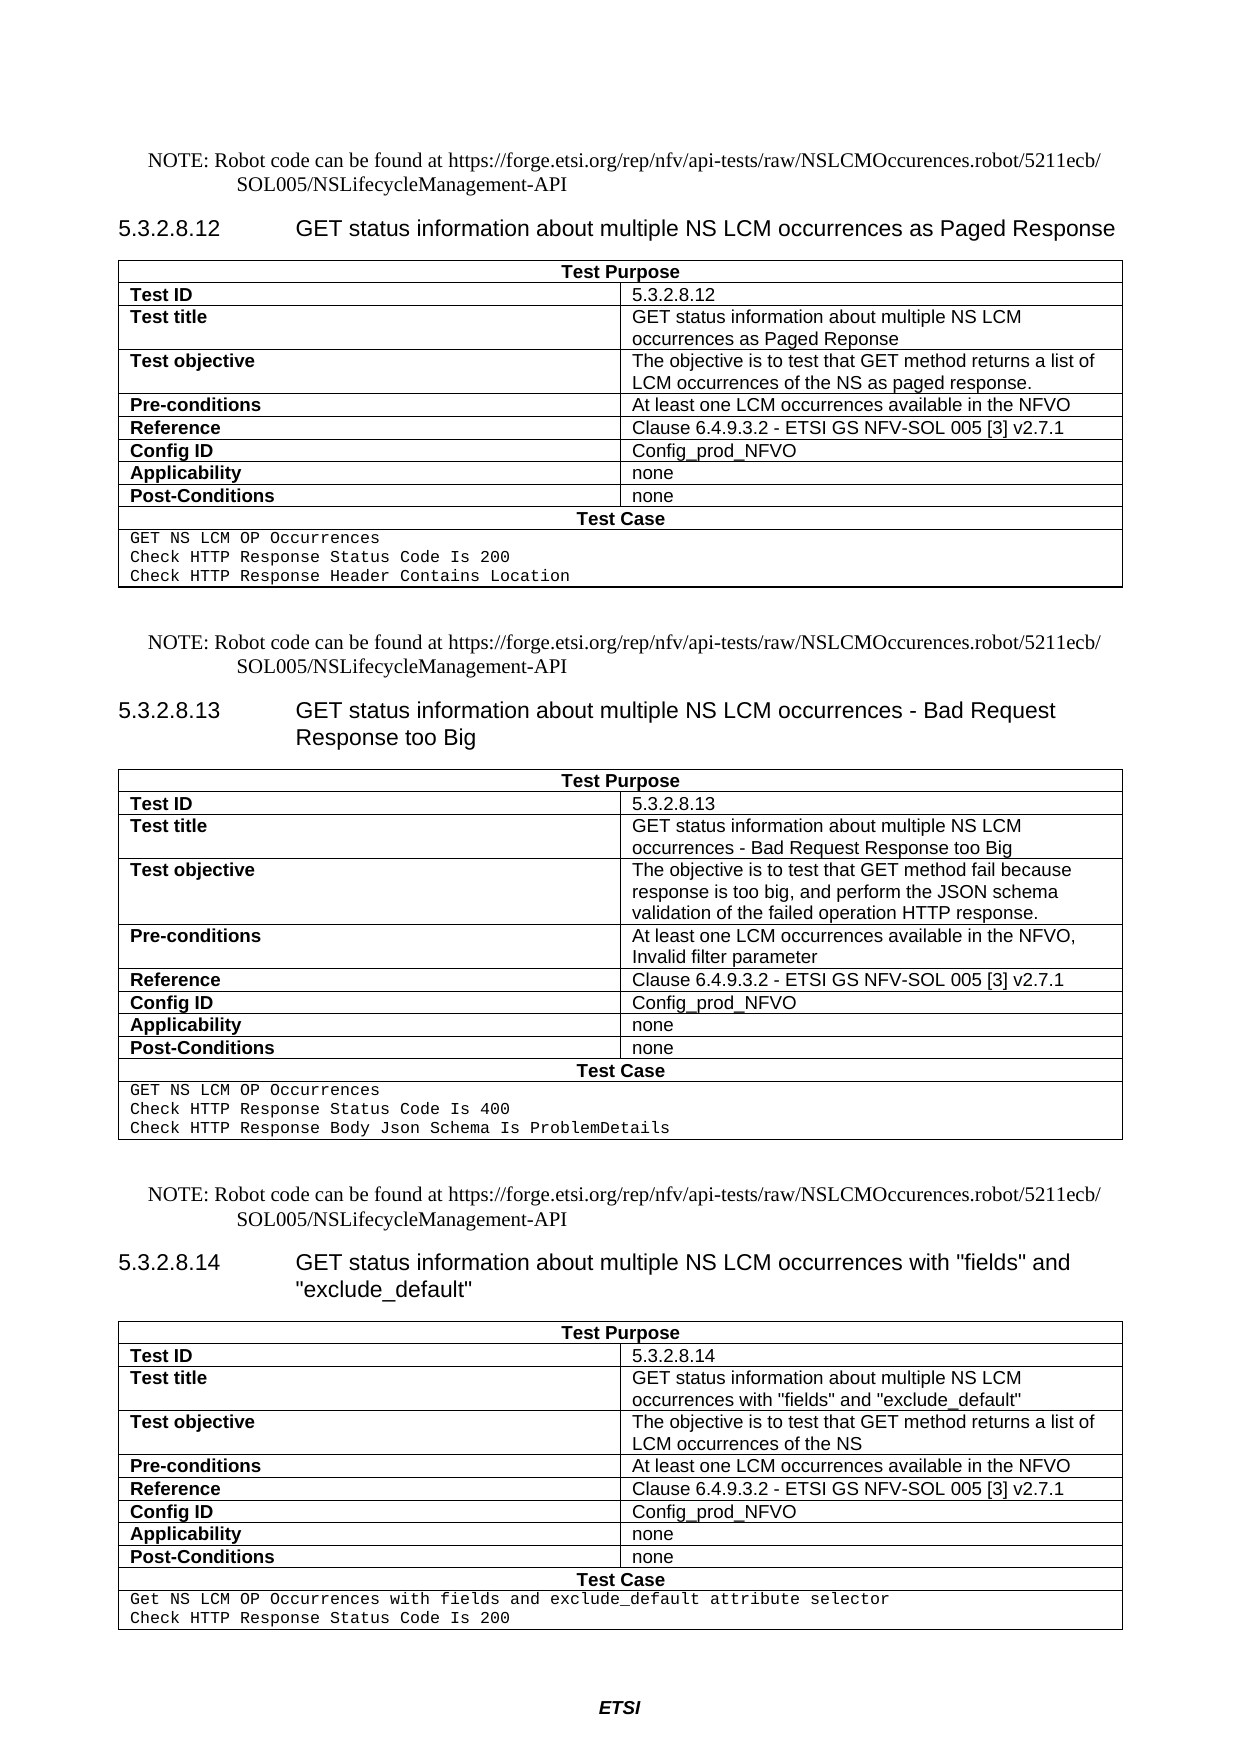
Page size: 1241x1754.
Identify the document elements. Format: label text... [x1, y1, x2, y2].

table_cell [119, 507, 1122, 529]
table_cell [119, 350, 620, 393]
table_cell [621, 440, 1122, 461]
subtitle 5.3.2.8.13 GET status information about multiple NS LCM occurrences - Bad Request Response too Big [118, 697, 1122, 750]
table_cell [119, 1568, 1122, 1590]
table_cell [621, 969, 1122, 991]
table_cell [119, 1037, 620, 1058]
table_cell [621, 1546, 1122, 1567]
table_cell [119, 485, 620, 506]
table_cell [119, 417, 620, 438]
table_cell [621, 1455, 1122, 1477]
subtitle 5.3.2.8.14 GET status information about multiple NS LCM occurrences with "fields" and "exclude_default" [118, 1249, 1122, 1302]
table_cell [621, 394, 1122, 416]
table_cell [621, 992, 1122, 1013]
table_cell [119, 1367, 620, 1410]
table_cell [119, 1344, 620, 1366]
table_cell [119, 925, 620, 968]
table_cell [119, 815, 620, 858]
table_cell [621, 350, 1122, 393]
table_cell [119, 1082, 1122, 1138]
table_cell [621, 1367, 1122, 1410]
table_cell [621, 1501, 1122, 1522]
text NOTE: Robot code can be found at https://forge.etsi.org/rep/nfv/api-tests/raw/NSLCMOccurences.robot/5211ecb/SOL005/NSLifecycleManagement-API [148, 148, 1122, 196]
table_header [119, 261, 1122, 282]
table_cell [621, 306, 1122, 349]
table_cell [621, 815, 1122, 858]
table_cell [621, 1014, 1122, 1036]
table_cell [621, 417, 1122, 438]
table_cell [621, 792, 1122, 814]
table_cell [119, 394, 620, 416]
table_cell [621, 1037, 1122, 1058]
text NOTE: Robot code can be found at https://forge.etsi.org/rep/nfv/api-tests/raw/NSLCMOccurences.robot/5211ecb/SOL005/NSLifecycleManagement-API [148, 630, 1122, 678]
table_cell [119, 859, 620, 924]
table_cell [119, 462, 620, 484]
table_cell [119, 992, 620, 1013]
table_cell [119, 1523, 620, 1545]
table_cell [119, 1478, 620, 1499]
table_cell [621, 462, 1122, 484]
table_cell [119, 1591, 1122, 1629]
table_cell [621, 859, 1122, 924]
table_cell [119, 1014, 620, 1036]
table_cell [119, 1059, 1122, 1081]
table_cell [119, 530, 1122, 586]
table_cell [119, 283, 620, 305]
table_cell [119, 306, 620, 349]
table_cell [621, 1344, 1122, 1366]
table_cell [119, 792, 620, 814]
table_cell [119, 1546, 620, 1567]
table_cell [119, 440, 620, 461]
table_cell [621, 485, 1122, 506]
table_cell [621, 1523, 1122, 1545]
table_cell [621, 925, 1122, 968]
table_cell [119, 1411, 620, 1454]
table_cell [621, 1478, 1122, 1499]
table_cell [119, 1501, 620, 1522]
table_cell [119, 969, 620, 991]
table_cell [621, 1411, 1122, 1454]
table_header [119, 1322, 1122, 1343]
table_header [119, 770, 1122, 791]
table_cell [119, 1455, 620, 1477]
subtitle 5.3.2.8.12 GET status information about multiple NS LCM occurrences as Paged Response [118, 214, 1122, 241]
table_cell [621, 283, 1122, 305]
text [148, 1182, 1122, 1231]
